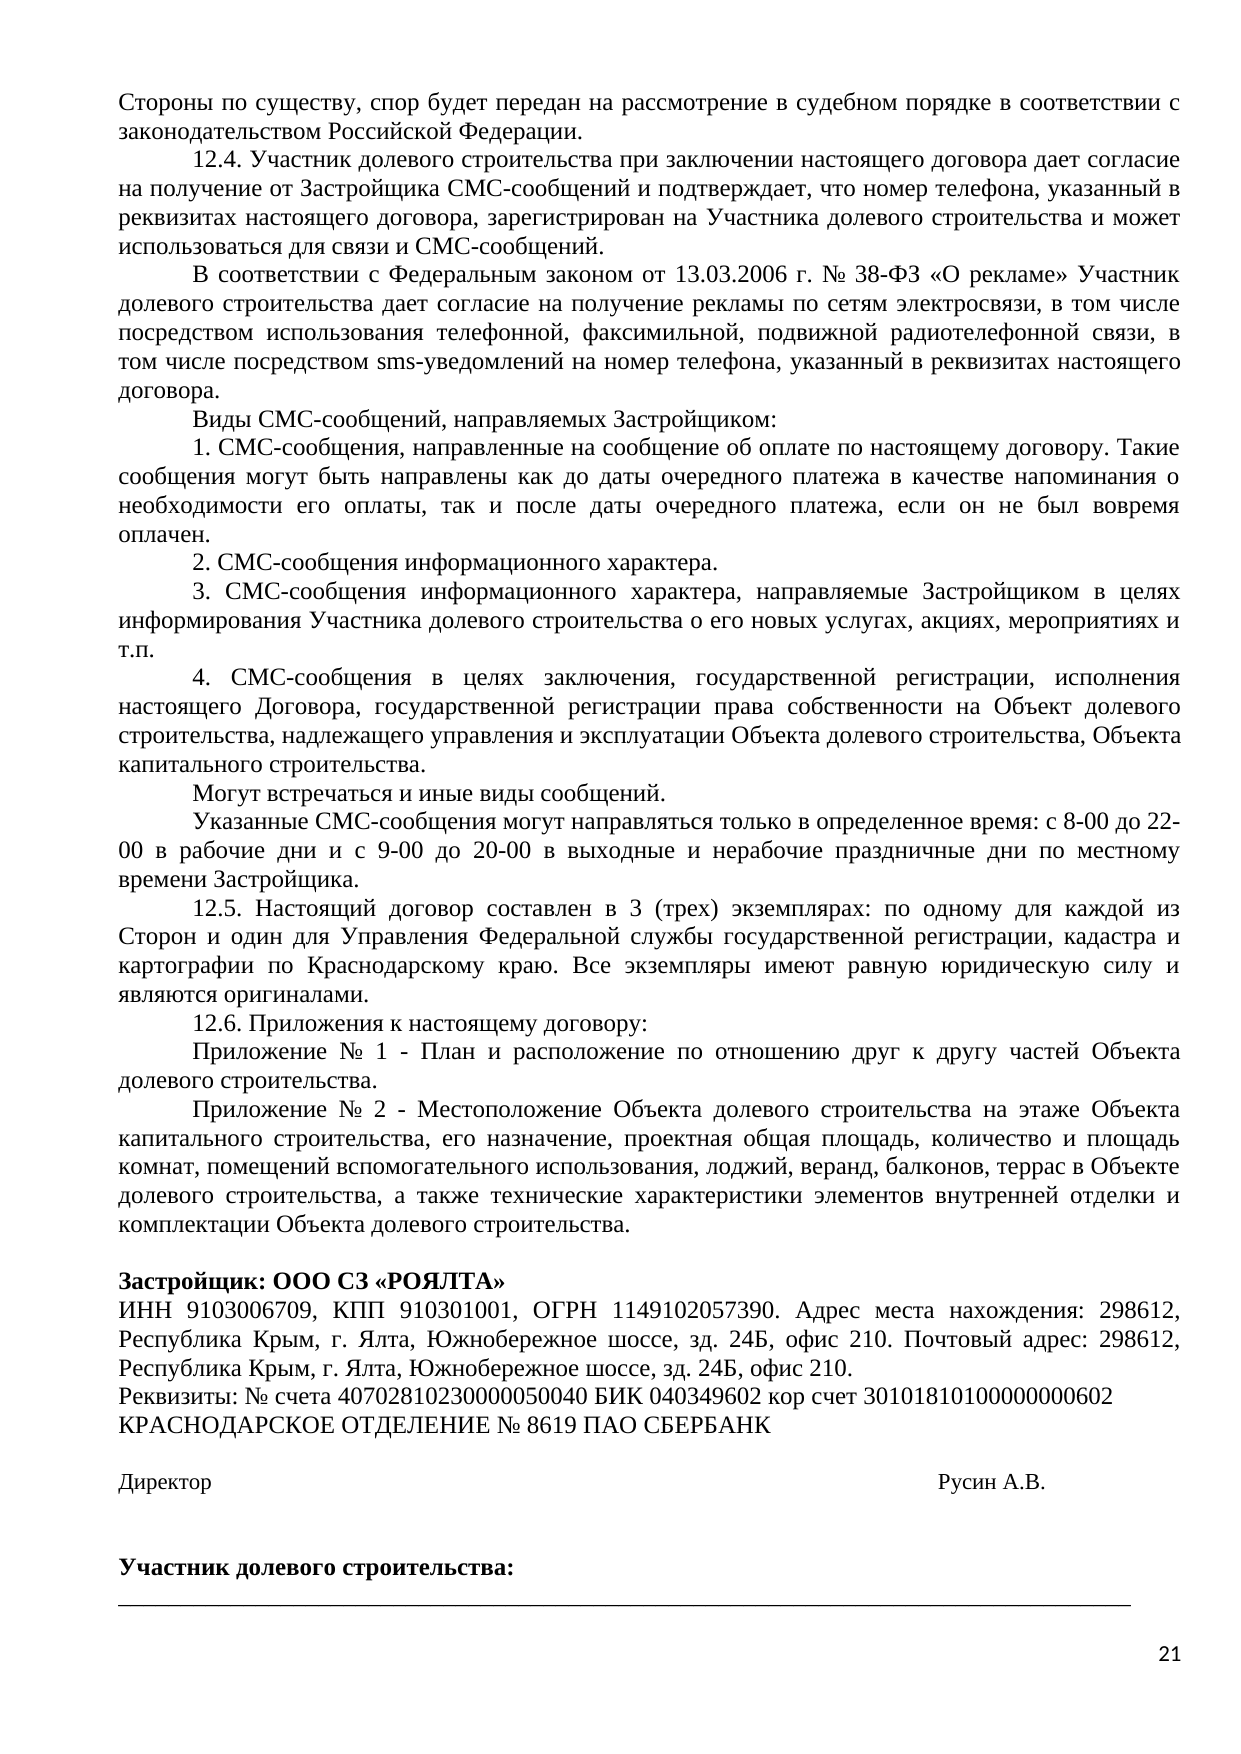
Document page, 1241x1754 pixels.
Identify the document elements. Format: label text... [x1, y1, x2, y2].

text _________________________________________________________________________________ [118, 1580, 1181, 1609]
text Приложение № 1 - План и расположение по отношению друг к другу частей Объекта долевого строительства. [118, 1036, 1181, 1094]
text Реквизиты: № счета 40702810230000050040 БИК 040349602 кор счет 30101810100000000602 [118, 1381, 1181, 1410]
text 2. СМС-сообщения информационного характера. [118, 547, 1181, 576]
text КРАСНОДАРСКОЕ ОТДЕЛЕНИЕ № 8619 ПАО СБЕРБАНК [118, 1410, 1181, 1439]
text Приложение № 2 - Местоположение Объекта долевого строительства на этаже Объекта капитального строительства, его назначение, проектная общая площадь, количество и площадь комнат, помещений вспомогательного использования, лоджий, веранд, балконов, террас в Объекте долевого строительства, а также технические характеристики элементов внутренней отделки и комплектации Объекта долевого строительства. [118, 1094, 1181, 1238]
text 3. СМС-сообщения информационного характера, направляемые Застройщиком в целях информирования Участника долевого строительства о его новых услугах, акциях, мероприятиях и т.п. [118, 576, 1181, 662]
text ИНН 9103006709, КПП 910301001, ОГРН 1149102057390. Адрес места нахождения: 298612, Республика Крым, г. Ялта, Южнобережное шоссе, зд. 24Б, офис 210. Почтовый адрес: 298612, Республика Крым, г. Ялта, Южнобережное шоссе, зд. 24Б, офис 210. [118, 1295, 1181, 1381]
text 12.4. Участник долевого строительства при заключении настоящего договора дает согласие на получение от Застройщика СМС-сообщений и подтверждает, что номер телефона, указанный в реквизитах настоящего договора, зарегистрирован на Участника долевого строительства и может использоваться для связи и СМС-сообщений. [118, 144, 1181, 259]
text 12.6. Приложения к настоящему договору: [118, 1008, 1181, 1036]
text Застройщик: ООО СЗ «РОЯЛТА» [118, 1266, 1181, 1295]
text Виды СМС-сообщений, направляемых Застройщиком: [118, 404, 1181, 432]
text Могут встречаться и иные виды сообщений. [118, 778, 1181, 806]
text Участник долевого строительства: [118, 1552, 1181, 1580]
text Указанные СМС-сообщения могут направляться только в определенное время: с 8-00 до 22-00 в рабочие дни и с 9-00 до 20-00 в выходные и нерабочие праздничные дни по местному времени Застройщика. [118, 806, 1181, 893]
text В соответствии с Федеральным законом от 13.03.2006 г. № 38-ФЗ «О рекламе» Участник долевого строительства дает согласие на получение рекламы по сетям электросвязи, в том числе посредством использования телефонной, факсимильной, подвижной радиотелефонной связи, в том числе посредством sms-уведомлений на номер телефона, указанный в реквизитах настоящего договора. [118, 259, 1181, 404]
text Директор Русин А.В. [118, 1468, 1181, 1494]
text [118, 87, 1181, 144]
text 12.5. Настоящий договор составлен в 3 (трех) экземплярах: по одному для каждой из Сторон и один для Управления Федеральной службы государственной регистрации, кадастра и картографии по Краснодарскому краю. Все экземпляры имеют равную юридическую силу и являются оригиналами. [118, 893, 1181, 1008]
text 1. СМС-сообщения, направленные на сообщение об оплате по настоящему договору. Такие сообщения могут быть направлены как до даты очередного платежа в качестве напоминания о необходимости его оплаты, так и после даты очередного платежа, если он не был вовремя оплачен. [118, 432, 1181, 547]
text 4. СМС-сообщения в целях заключения, государственной регистрации, исполнения настоящего Договора, государственной регистрации права собственности на Объект долевого строительства, надлежащего управления и эксплуатации Объекта долевого строительства, Объекта капитального строительства. [118, 662, 1181, 778]
